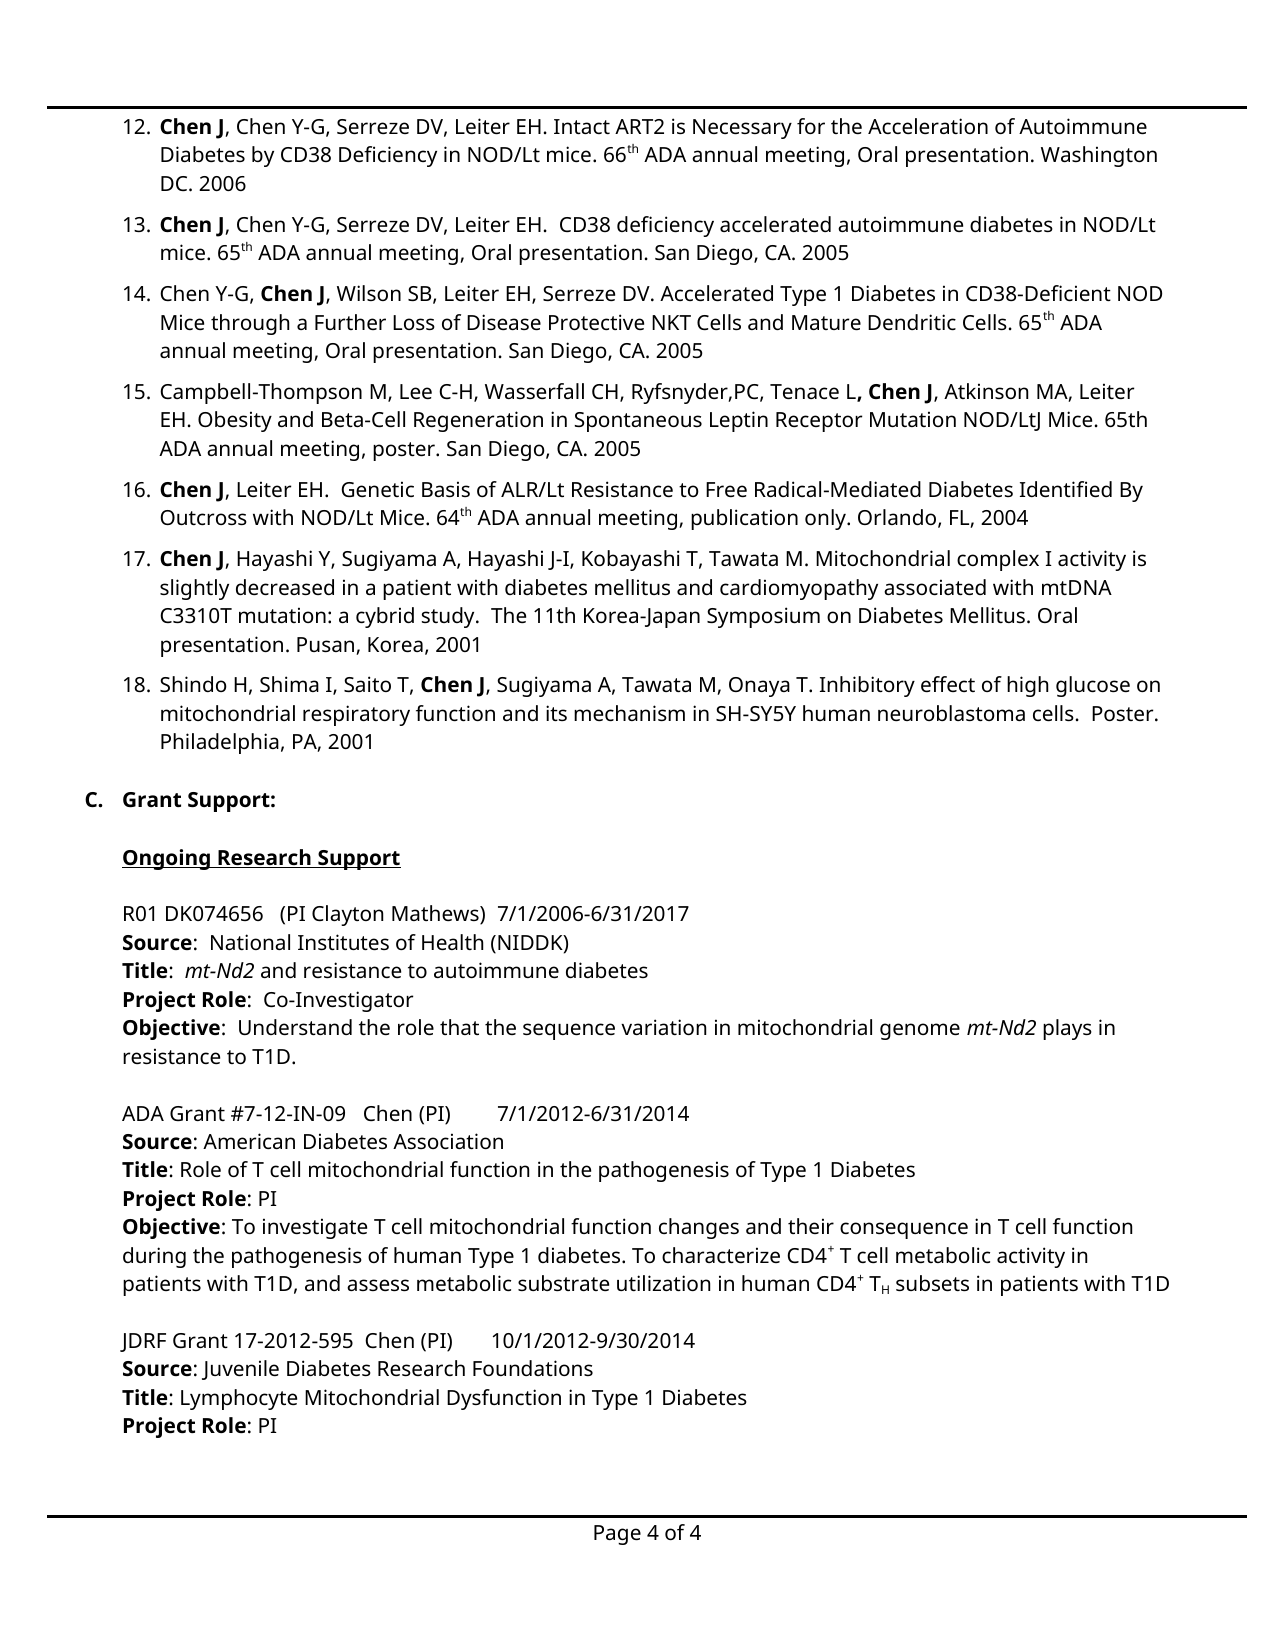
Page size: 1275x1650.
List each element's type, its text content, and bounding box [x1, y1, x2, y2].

text Title: mt-Nd2 and resistance to autoimmune diabetes [122, 956, 1172, 985]
list Chen J, Chen Y-G, Serreze DV, Leiter EH. CD38 deficiency accelerated autoimmune diabetes in NOD/Lt mice. 65th ADA annual meeting, Oral presentation. San Diego, CA. 2005 [122, 210, 1172, 267]
list Campbell-Thompson M, Lee C-H, Wasserfall CH, Ryfsnyder,PC, Tenace L, Chen J, Atkinson MA, Leiter EH. Obesity and Beta-Cell Regeneration in Spontaneous Leptin Receptor Mutation NOD/LtJ Mice. 65th ADA annual meeting, poster. San Diego, CA. 2005 [122, 377, 1172, 462]
text Project Role: Co-Investigator [122, 985, 1172, 1013]
subtitle Ongoing Research Support [122, 843, 1172, 871]
list Shindo H, Shima I, Saito T, Chen J, Sugiyama A, Tawata M, Onaya T. Inhibitory effect of high glucose on mitochondrial respiratory function and its mechanism in SH-SY5Y human neuroblastoma cells. Poster. Philadelphia, PA, 2001 [122, 671, 1172, 756]
text Source: American Diabetes Association [122, 1127, 1172, 1156]
list Chen J, Leiter EH. Genetic Basis of ALR/Lt Resistance to Free Radical-Mediated Diabetes Identified By Outcross with NOD/Lt Mice. 64th ADA annual meeting, publication only. Orlando, FL, 2004 [122, 475, 1172, 532]
text Project Role: PI [122, 1411, 1172, 1440]
text R01 DK074656 (PI Clayton Mathews) 7/1/2006-6/31/2017 [122, 899, 1172, 928]
list Chen J, Hayashi Y, Sugiyama A, Hayashi J-I, Kobayashi T, Tawata M. Mitochondrial complex I activity is slightly decreased in a patient with diabetes mellitus and cardiomyopathy associated with mtDNA C3310T mutation: a cybrid study. The 11th Korea-Japan Symposium on Diabetes Mellitus. Oral presentation. Pusan, Korea, 2001 [122, 544, 1172, 658]
text Source: Juvenile Diabetes Research Foundations [122, 1354, 1172, 1383]
text Project Role: PI [122, 1184, 1172, 1212]
text Source: National Institutes of Health (NIDDK) [122, 928, 1172, 956]
list Chen J, Chen Y-G, Serreze DV, Leiter EH. Intact ART2 is Necessary for the Acceleration of Autoimmune Diabetes by CD38 Deficiency in NOD/Lt mice. 66th ADA annual meeting, Oral presentation. Washington DC. 2006 [122, 112, 1172, 197]
text Title: Lymphocyte Mitochondrial Dysfunction in Type 1 Diabetes [122, 1383, 1172, 1411]
text Title: Role of T cell mitochondrial function in the pathogenesis of Type 1 Diabetes [122, 1156, 1172, 1184]
text ADA Grant #7-12-IN-09 Chen (PI) 7/1/2012-6/31/2014 [122, 1099, 1172, 1127]
list Chen Y-G, Chen J, Wilson SB, Leiter EH, Serreze DV. Accelerated Type 1 Diabetes in CD38-Deficient NOD Mice through a Further Loss of Disease Protective NKT Cells and Mature Dendritic Cells. 65th ADA annual meeting, Oral presentation. San Diego, CA. 2005 [122, 279, 1172, 365]
text Objective: Understand the role that the sequence variation in mitochondrial genome mt-Nd2 plays in resistance to T1D. [122, 1013, 1172, 1070]
list Grant Support: [84, 785, 1172, 813]
text JDRF Grant 17-2012-595 Chen (PI) 10/1/2012-9/30/2014 [122, 1326, 1172, 1354]
text Objective: To investigate T cell mitochondrial function changes and their consequence in T cell function during the pathogenesis of human Type 1 diabetes. To characterize CD4+ T cell metabolic activity in patients with T1D, and assess metabolic substrate utilization in human CD4+ TH subsets in patients with T1D [122, 1212, 1172, 1298]
